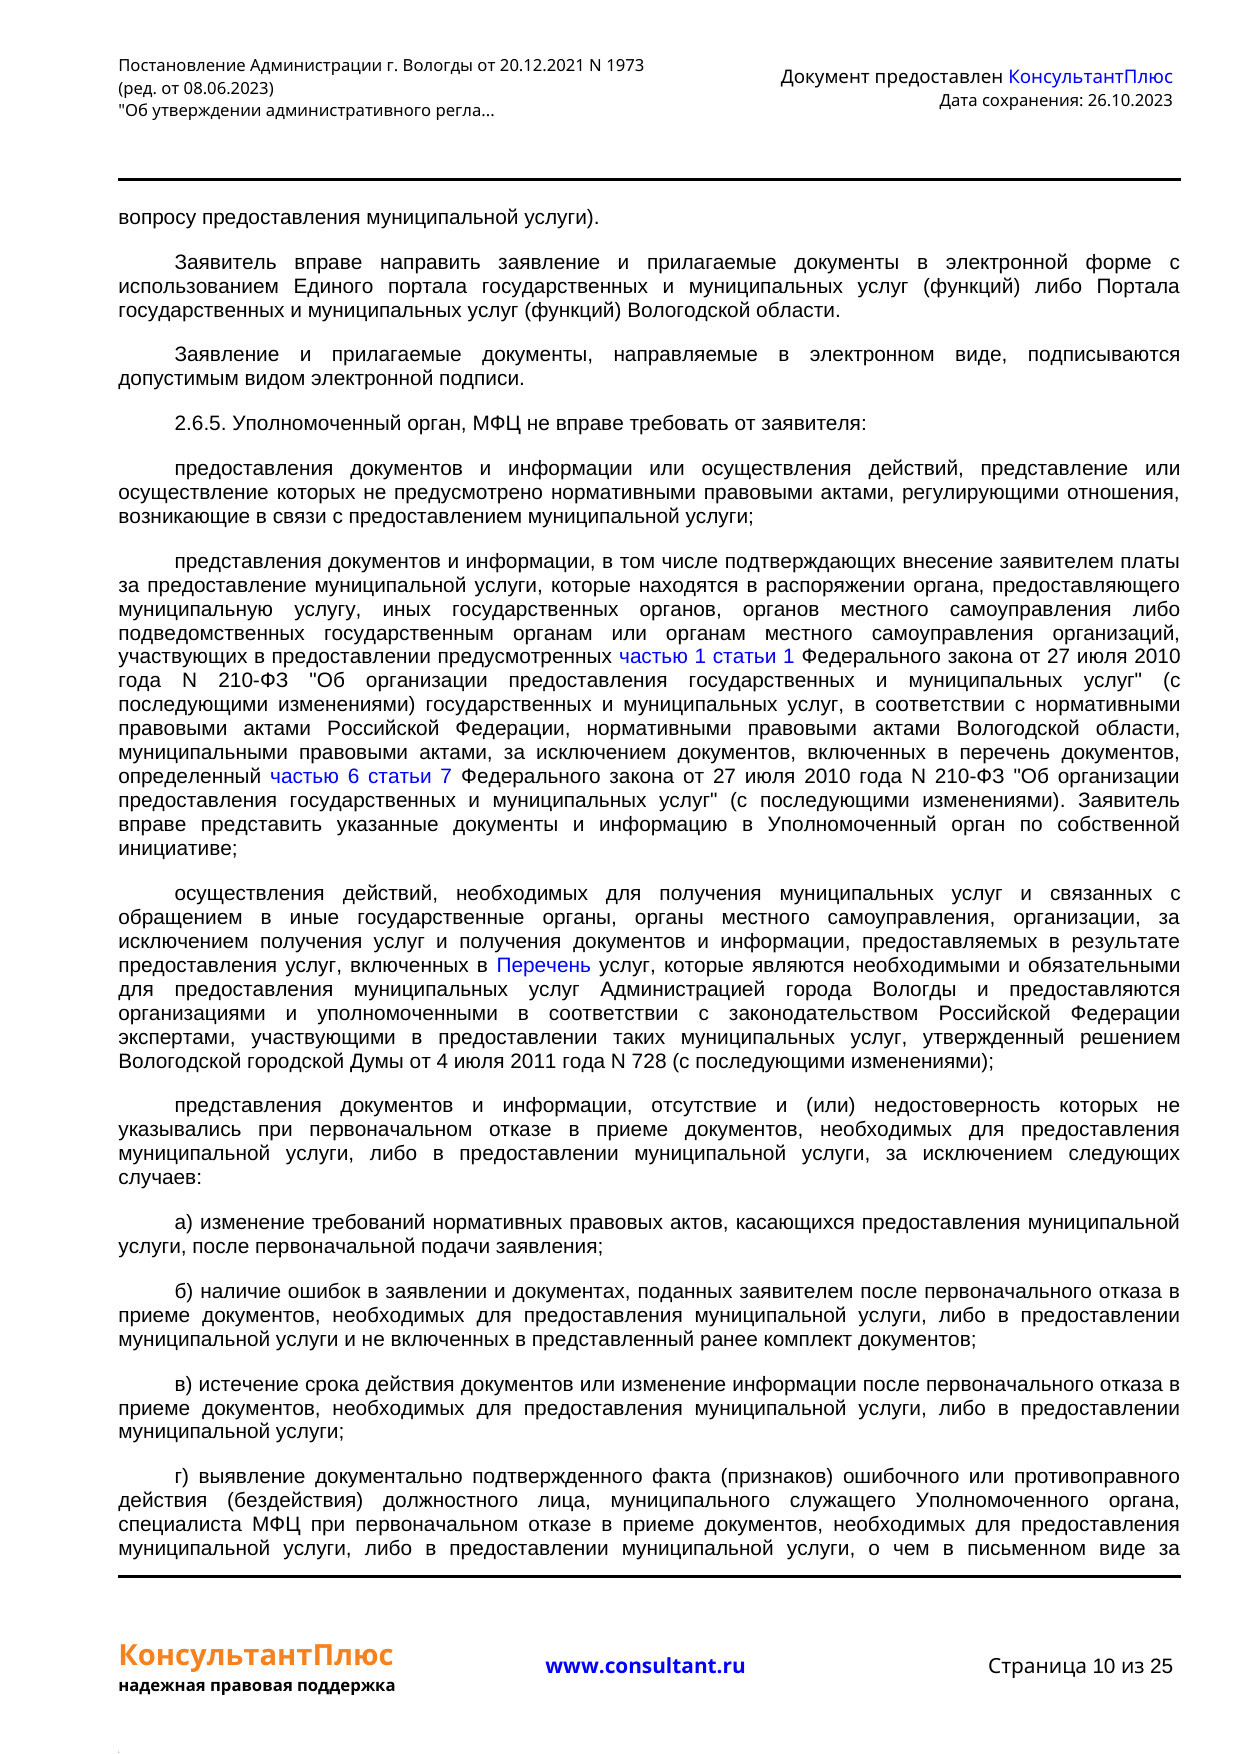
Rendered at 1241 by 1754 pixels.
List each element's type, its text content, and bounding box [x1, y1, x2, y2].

text 2.6.5. Уполномоченный орган, МФЦ не вправе требовать от заявителя: [118, 411, 1181, 435]
text Заявитель вправе направить заявление и прилагаемые документы в электронной форме с использованием Единого портала государственных и муниципальных услуг (функций) либо Портала государственных и муниципальных услуг (функций) Вологодской области. [118, 249, 1181, 321]
text предоставления документов и информации или осуществления действий, представление или осуществление которых не предусмотрено нормативными правовыми актами, регулирующими отношения, возникающие в связи с предоставлением муниципальной услуги; [118, 456, 1181, 528]
text Заявление и прилагаемые документы, направляемые в электронном виде, подписываются допустимым видом электронной подписи. [118, 342, 1181, 390]
text представления документов и информации, отсутствие и (или) недостоверность которых не указывались при первоначальном отказе в приеме документов, необходимых для предоставления муниципальной услуги, либо в предоставлении муниципальной услуги, за исключением следующих случаев: [118, 1093, 1181, 1189]
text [118, 205, 1181, 229]
text представления документов и информации, в том числе подтверждающих внесение заявителем платы за предоставление муниципальной услуги, которые находятся в распоряжении органа, предоставляющего муниципальную услугу, иных государственных органов, органов местного самоуправления либо подведомственных государственным органам или органам местного самоуправления организаций, участвующих в предоставлении предусмотренных частью 1 статьи 1 Федерального закона от 27 июля 2010 года N 210-ФЗ "Об организации предоставления государственных и муниципальных услуг" (с последующими изменениями) государственных и муниципальных услуг, в соответствии с нормативными правовыми актами Российской Федерации, нормативными правовыми актами Вологодской области, муниципальными правовыми актами, за исключением документов, включенных в перечень документов, определенный частью 6 статьи 7 Федерального закона от 27 июля 2010 года N 210-ФЗ "Об организации предоставления государственных и муниципальных услуг" (с последующими изменениями). Заявитель вправе представить указанные документы и информацию в Уполномоченный орган по собственной инициативе; [118, 548, 1181, 860]
text в) истечение срока действия документов или изменение информации после первоначального отказа в приеме документов, необходимых для предоставления муниципальной услуги, либо в предоставлении муниципальной услуги; [118, 1371, 1181, 1443]
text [118, 1464, 1181, 1560]
text б) наличие ошибок в заявлении и документах, поданных заявителем после первоначального отказа в приеме документов, необходимых для предоставления муниципальной услуги, либо в предоставлении муниципальной услуги и не включенных в представленный ранее комплект документов; [118, 1279, 1181, 1351]
text осуществления действий, необходимых для получения муниципальных услуг и связанных с обращением в иные государственные органы, органы местного самоуправления, организации, за исключением получения услуг и получения документов и информации, предоставляемых в результате предоставления услуг, включенных в Перечень услуг, которые являются необходимыми и обязательными для предоставления муниципальных услуг Администрацией города Вологды и предоставляются организациями и уполномоченными в соответствии с законодательством Российской Федерации экспертами, участвующими в предоставлении таких муниципальных услуг, утвержденный решением Вологодской городской Думы от 4 июля 2011 года N 728 (с последующими изменениями); [118, 881, 1181, 1072]
text а) изменение требований нормативных правовых актов, касающихся предоставления муниципальной услуги, после первоначальной подачи заявления; [118, 1210, 1181, 1258]
